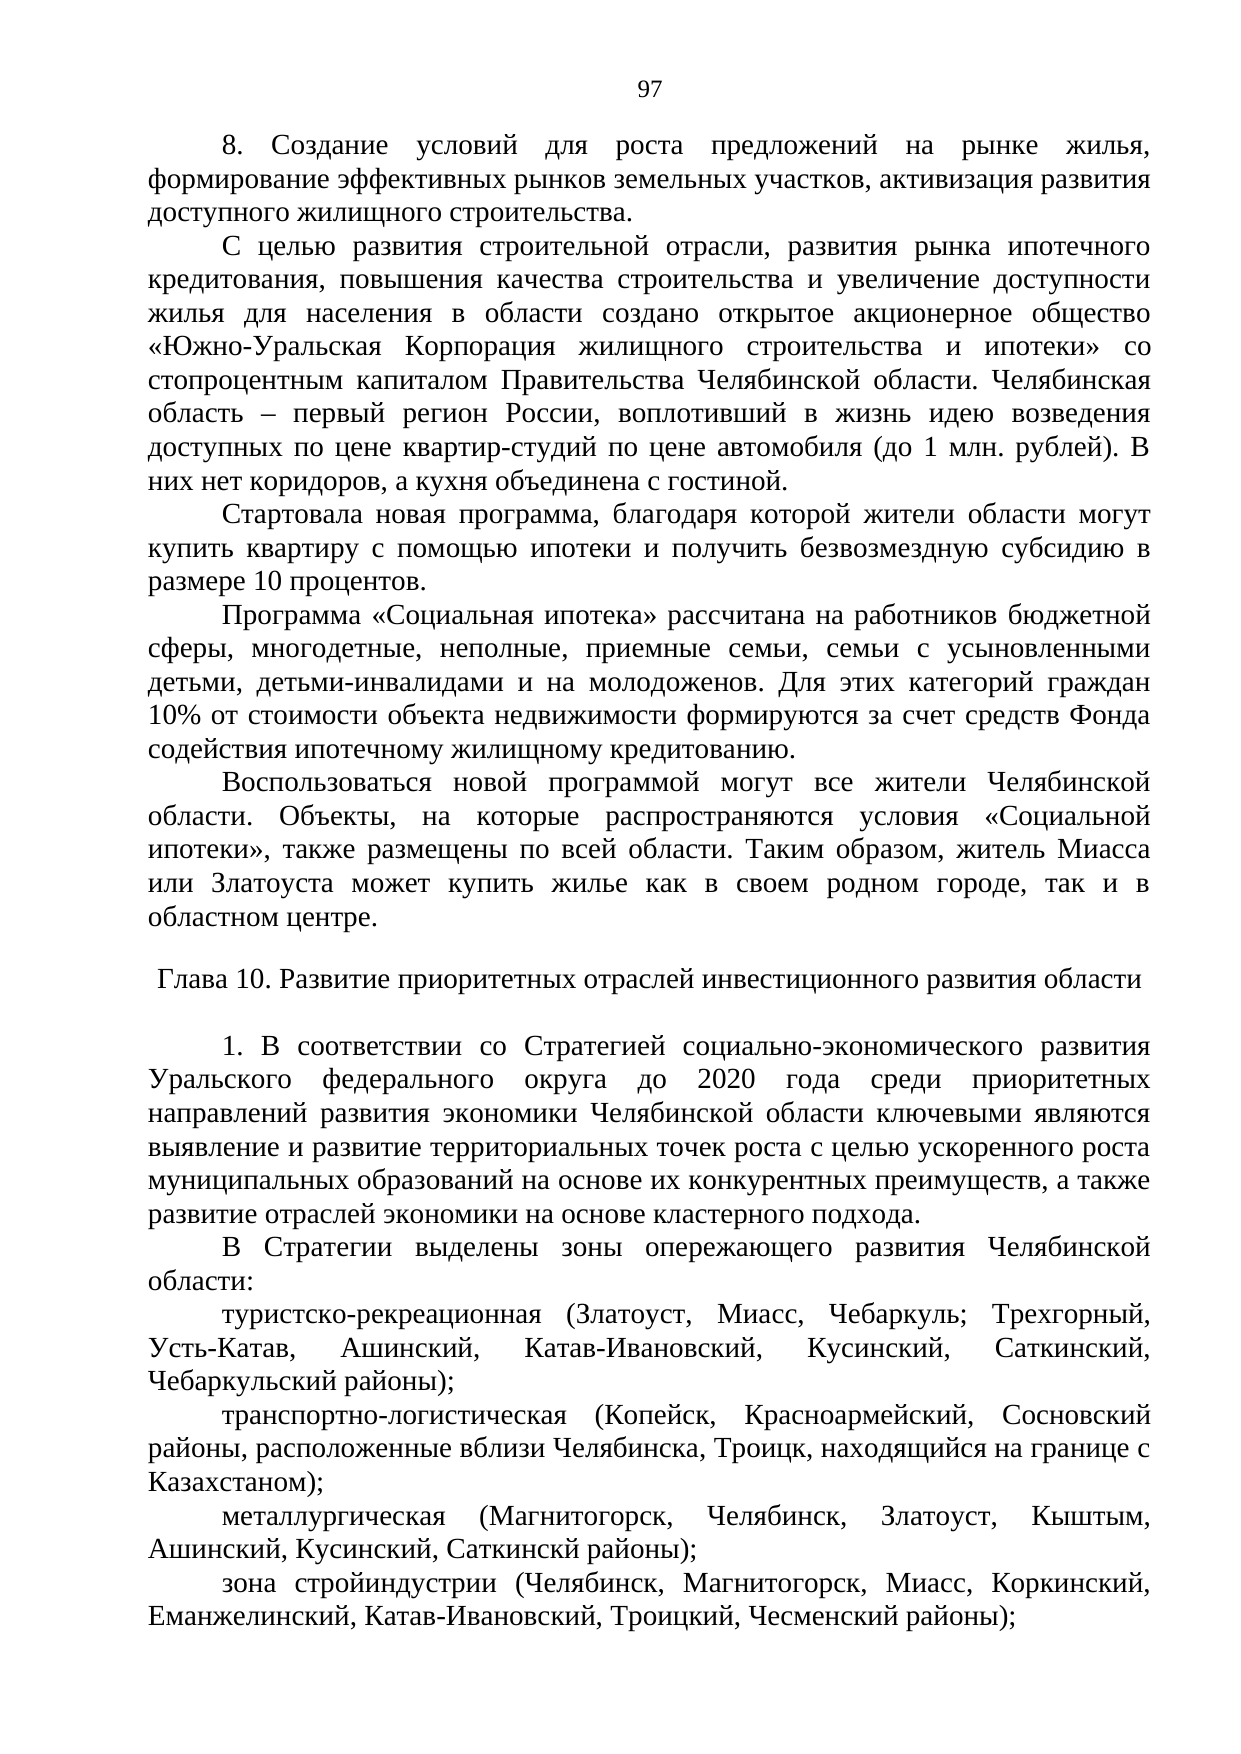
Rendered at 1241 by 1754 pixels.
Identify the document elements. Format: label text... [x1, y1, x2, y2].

text металлургическая (Магнитогорск, Челябинск, Златоуст, Кыштым, Ашинский, Кусинский, Саткинскй районы); [148, 1498, 1152, 1565]
text транспортно-логистическая (Копейск, Красноармейский, Сосновский районы, расположенные вблизи Челябинска, Троицк, находящийся на границе с Казахстаном); [148, 1397, 1152, 1498]
text 8. Создание условий для роста предложений на рынке жилья, формирование эффективных рынков земельных участков, активизация развития доступного жилищного строительства. [148, 127, 1152, 228]
text Воспользоваться новой программой могут все жители Челябинской области. Объекты, на которые распространяются условия «Социальной ипотеки», также размещены по всей области. Таким образом, житель Миасса или Златоуста может купить жилье как в своем родном городе, так и в областном центре. [148, 764, 1152, 932]
text 1. В соответствии со Стратегией социально-экономического развития Уральского федерального округа до 2020 года среди приоритетных направлений развития экономики Челябинской области ключевыми являются выявление и развитие территориальных точек роста с целью ускоренного роста муниципальных образований на основе их конкурентных преимуществ, а также развитие отраслей экономики на основе кластерного подхода. [148, 1028, 1152, 1229]
text туристско-рекреационная (Златоуст, Миасс, Чебаркуль; Трехгорный, Усть-Катав, Ашинский, Катав-Ивановский, Кусинский, Саткинский, Чебаркульский районы); [148, 1296, 1152, 1397]
text Программа «Социальная ипотека» рассчитана на работников бюджетной сферы, многодетные, неполные, приемные семьи, семьи с усыновленными детьми, детьми-инвалидами и на молодоженов. Для этих категорий граждан 10% от стоимости объекта недвижимости формируются за счет средств Фонда содействия ипотечному жилищному кредитованию. [148, 597, 1152, 764]
text В Стратегии выделены зоны опережающего развития Челябинской области: [148, 1229, 1152, 1296]
text Глава 10. Развитие приоритетных отраслей инвестиционного развития области [148, 961, 1152, 994]
text Стартовала новая программа, благодаря которой жители области могут купить квартиру с помощью ипотеки и получить безвозмездную субсидию в размере 10 процентов. [148, 496, 1152, 597]
text зона стройиндустрии (Челябинск, Магнитогорск, Миасс, Коркинский, Еманжелинский, Катав-Ивановский, Троицкий, Чесменский районы); [148, 1565, 1152, 1632]
text С целью развития строительной отрасли, развития рынка ипотечного кредитования, повышения качества строительства и увеличение доступности жилья для населения в области создано открытое акционерное общество «Южно-Уральская Корпорация жилищного строительства и ипотеки» со стопроцентным капиталом Правительства Челябинской области. Челябинская область – первый регион России, воплотивший в жизнь идею возведения доступных по цене квартир-студий по цене автомобиля (до 1 млн. рублей). В них нет коридоров, а кухня объединена с гостиной. [148, 228, 1152, 496]
